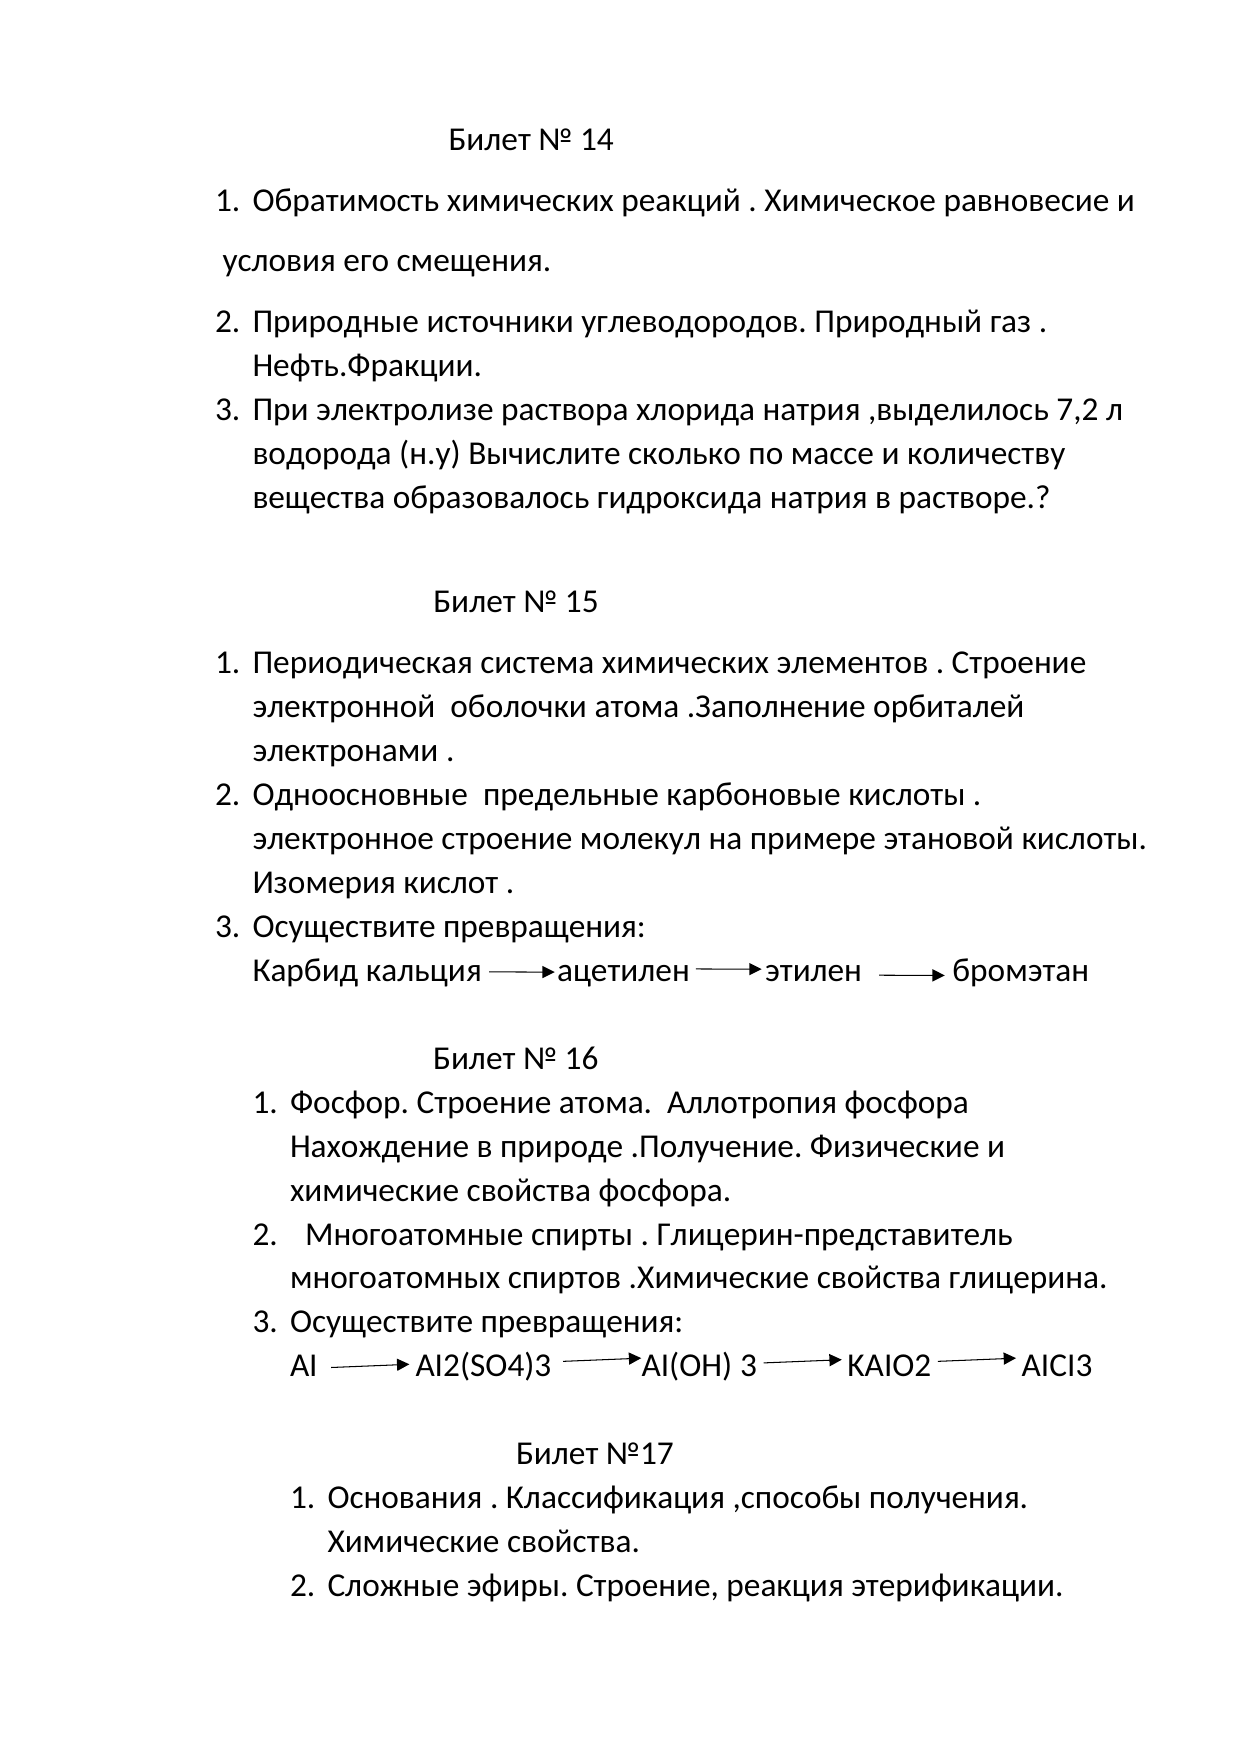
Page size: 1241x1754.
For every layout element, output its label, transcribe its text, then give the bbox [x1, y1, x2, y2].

list Осуществите превращения: [215, 905, 1152, 946]
list Природные источники углеводородов. Природный газ . Нефть.Фракции. [215, 300, 1152, 385]
list Многоатомные спирты . Глицерин-представитель многоатомных спиртов .Химические свойства глицерина. [252, 1212, 1152, 1297]
text условия его смещения. [215, 239, 1152, 280]
list Билет № 16 [252, 1037, 1152, 1077]
list Карбид кальция ацетилен этилен бромэтан [252, 949, 1152, 989]
list При электролизе раствора хлорида натрия ,выделилось 7,2 л водорода (н.у) Вычислите сколько по массе и количеству вещества образовалось гидроксида натрия в растворе.? [215, 388, 1152, 517]
list Осуществите превращения: [252, 1300, 1152, 1341]
list Билет №17 [290, 1432, 1152, 1473]
text Билет № 14 [177, 118, 1152, 159]
list Сложные эфиры. Строение, реакция этерификации. [290, 1564, 1152, 1605]
list Периодическая система химических элементов . Строение электронной оболочки атома .Заполнение орбиталей электронами . [215, 641, 1152, 770]
list AI AI2(SO4)3 AI(OH) 3 KAIO2 AICI3 [290, 1344, 1152, 1385]
list Одноосновные предельные карбоновые кислоты . электронное строение молекул на примере этановой кислоты. Изомерия кислот . [215, 773, 1152, 902]
list Основания . Классификация ,способы получения. Химические свойства. [290, 1476, 1152, 1561]
list Фосфор. Строение атома. Аллотропия фосфора Нахождение в природе .Получение. Физические и химические свойства фосфора. [252, 1081, 1152, 1209]
list Обратимость химических реакций . Химическое равновесие и [215, 179, 1152, 219]
text Билет № 15 [177, 580, 1152, 621]
